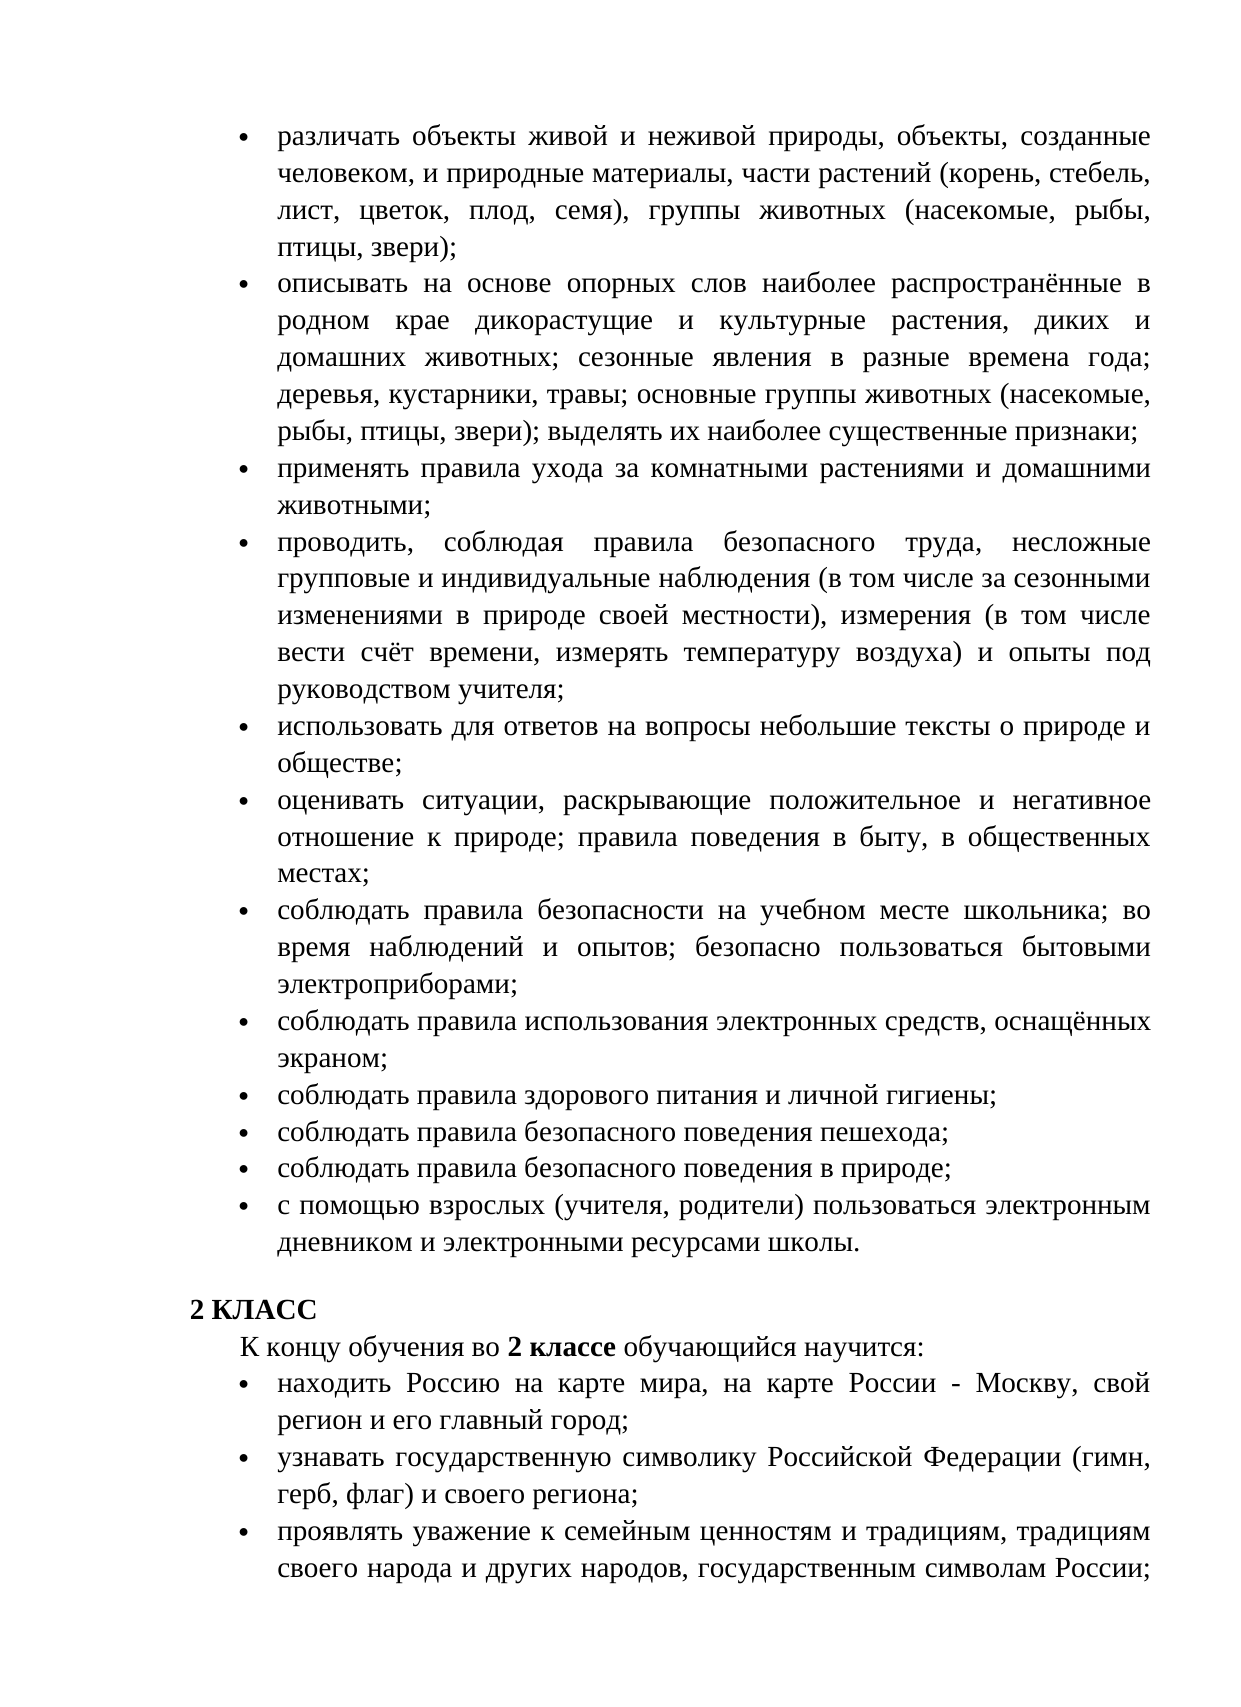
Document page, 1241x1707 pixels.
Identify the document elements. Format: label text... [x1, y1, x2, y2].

list соблюдать правила безопасного поведения пешехода; [239, 1114, 1152, 1147]
list соблюдать правила безопасного поведения в природе; [239, 1151, 1152, 1184]
list узнавать государственную символику Российской Федерации (гимн, герб, флаг) и своего региона; [239, 1439, 1152, 1510]
list различать объекты живой и неживой природы, объекты, созданные человеком, и природные материалы, части растений (корень, стебель, лист, цветок, плод, семя), группы животных (насекомые, рыбы, птицы, звери); [239, 118, 1152, 262]
list использовать для ответов на вопросы небольшие тексты о природе и обществе; [239, 708, 1152, 778]
list соблюдать правила безопасности на учебном месте школьника; во время наблюдений и опытов; безопасно пользоваться бытовыми электроприборами; [239, 892, 1152, 1000]
list с помощью взрослых (учителя, родители) пользоваться электронным дневником и электронными ресурсами школы. [239, 1187, 1152, 1258]
list оценивать ситуации, раскрывающие положительное и негативное отношение к природе; правила поведения в быту, в общественных местах; [239, 782, 1152, 889]
text 2 КЛАСС [189, 1292, 1152, 1325]
list применять правила ухода за комнатными растениями и домашними животными; [239, 450, 1152, 520]
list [239, 1513, 1152, 1583]
list соблюдать правила здорового питания и личной гигиены; [239, 1077, 1152, 1110]
text К концу обучения во 2 классе обучающийся научится: [177, 1329, 1152, 1362]
list проводить, соблюдая правила безопасного труда, несложные групповые и индивидуальные наблюдения (в том числе за сезонными изменениями в природе своей местности), измерения (в том числе вести счёт времени, измерять температуру воздуха) и опыты под руководством учителя; [239, 524, 1152, 705]
list описывать на основе опорных слов наиболее распространённые в родном крае дикорастущие и культурные растения, диких и домашних животных; сезонные явления в разные времена года; деревья, кустарники, травы; основные группы животных (насекомые, рыбы, птицы, звери); выделять их наиболее существенные признаки; [239, 266, 1152, 447]
list соблюдать правила использования электронных средств, оснащённых экраном; [239, 1003, 1152, 1073]
list находить Россию на карте мира, на карте России - Москву, свой регион и его главный город; [239, 1366, 1152, 1436]
